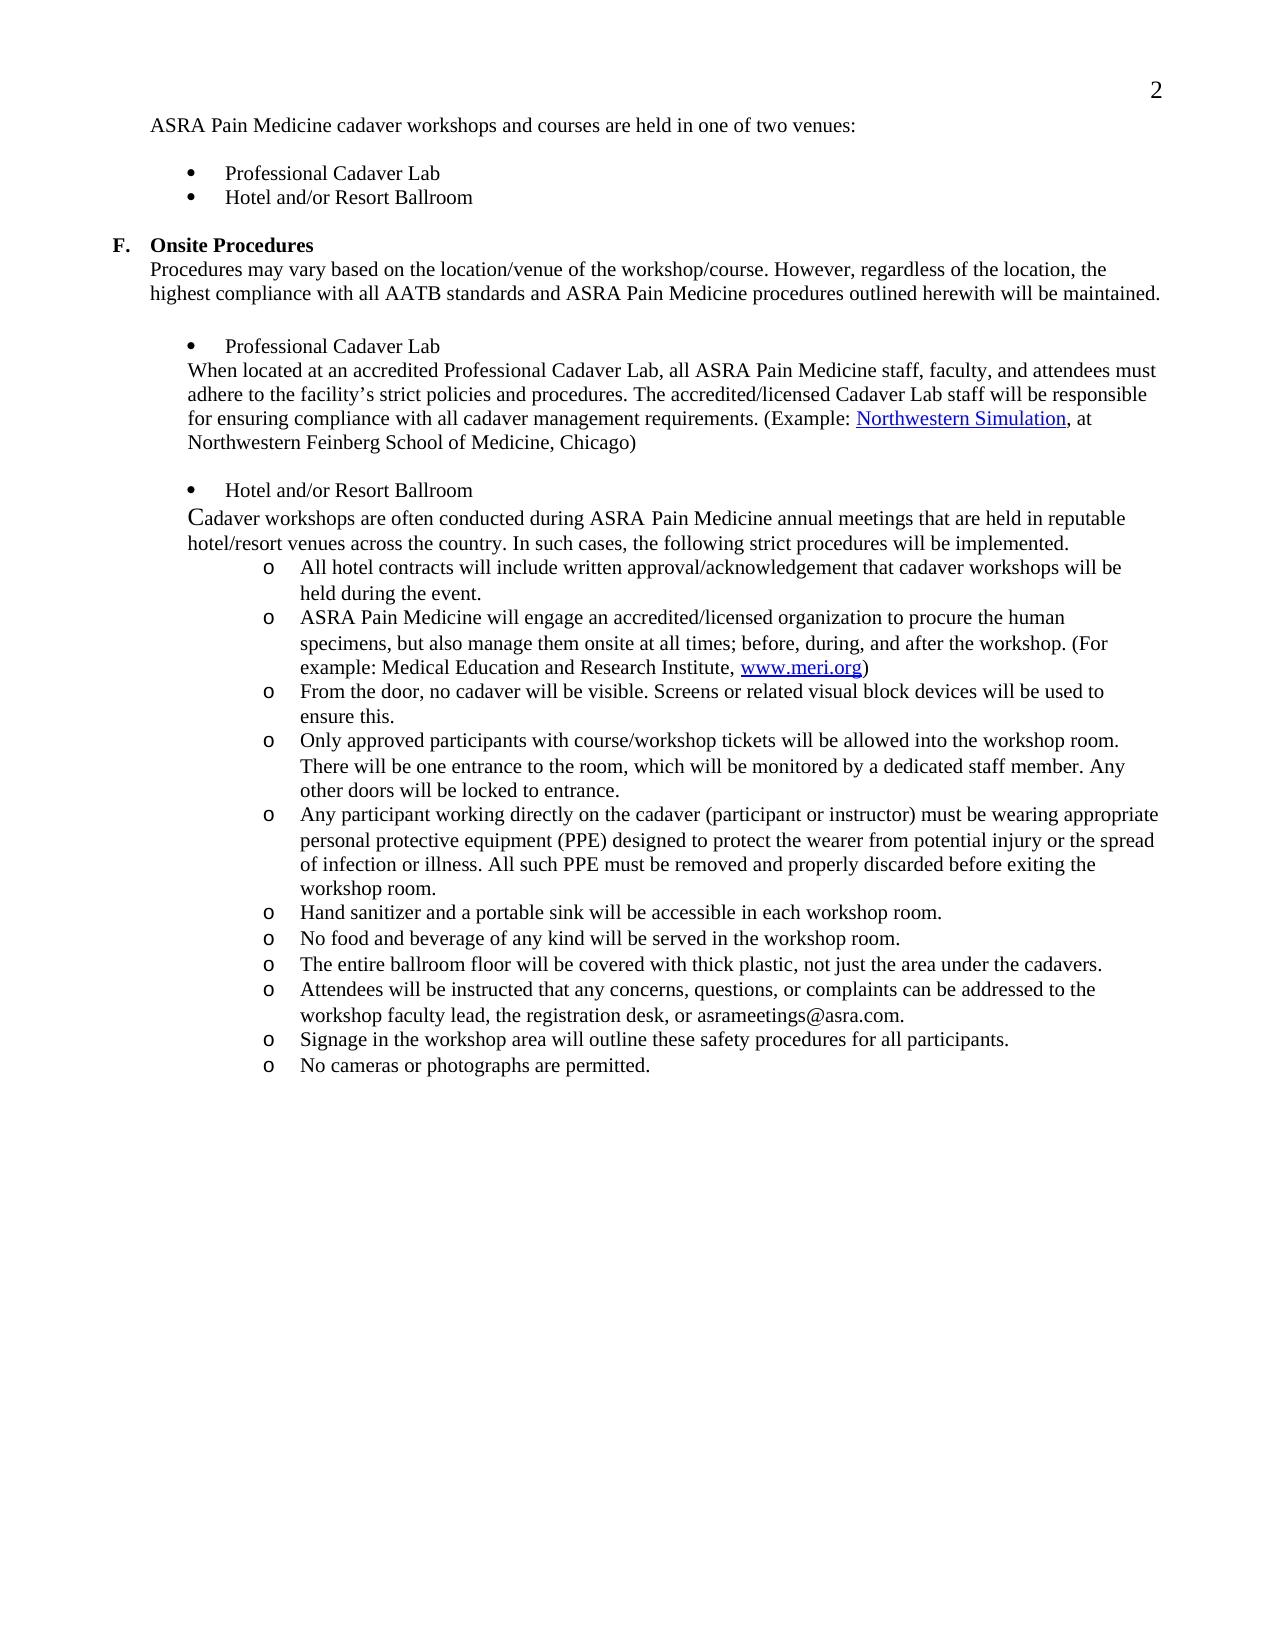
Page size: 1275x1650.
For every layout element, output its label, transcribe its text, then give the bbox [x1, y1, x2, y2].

list Hotel and/or Resort Ballroom [187, 185, 1162, 209]
list Hand sanitizer and a portable sink will be accessible in each workshop room. [262, 900, 1162, 926]
list No cameras or photographs are permitted. [262, 1053, 1162, 1079]
list From the door, no cadaver will be visible. Screens or related visual block devices will be used to ensure this. [262, 679, 1162, 728]
list Signage in the workshop area will outline these safety procedures for all participants. [262, 1027, 1162, 1053]
list No food and beverage of any kind will be served in the workshop room. [262, 926, 1162, 952]
list Procedures may vary based on the location/venue of the workshop/course. However, regardless of the location, the highest compliance with all AATB standards and ASRA Pain Medicine procedures outlined herewith will be maintained. [150, 257, 1162, 305]
list Onsite Procedures [112, 233, 1162, 257]
list Any participant working directly on the cadaver (participant or instructor) must be wearing appropriate personal protective equipment (PPE) designed to protect the wearer from potential injury or the spread of infection or illness. All such PPE must be removed and properly discarded before exiting the workshop room. [262, 802, 1162, 900]
list Cadaver workshops are often conducted during ASRA Pain Medicine annual meetings that are held in reputable hotel/resort venues across the country. In such cases, the following strict procedures will be implemented. [187, 502, 1162, 555]
list All hotel contracts will include written approval/acknowledgement that cadaver workshops will be held during the event. [262, 555, 1162, 605]
list Professional Cadaver Lab [187, 334, 1162, 358]
list Only approved participants with course/workshop tickets will be allowed into the workshop room. There will be one entrance to the room, which will be monitored by a dedicated staff member. Any other doors will be locked to entrance. [262, 728, 1162, 802]
list When located at an accredited Professional Cadaver Lab, all ASRA Pain Medicine staff, faculty, and attendees must adhere to the facility’s strict policies and procedures. The accredited/licensed Cadaver Lab staff will be responsible for ensuring compliance with all cadaver management requirements. (Example: Northwestern Simulation, at Northwestern Feinberg School of Medicine, Chicago) [187, 358, 1162, 454]
list Hotel and/or Resort Ballroom [187, 478, 1162, 502]
text ASRA Pain Medicine cadaver workshops and courses are held in one of two venues: [150, 112, 1162, 137]
list The entire ballroom floor will be covered with thick plastic, not just the area under the cadavers. [262, 952, 1162, 977]
list Attendees will be instructed that any concerns, questions, or complaints can be addressed to the workshop faculty lead, the registration desk, or asrameetings@asra.com. [262, 977, 1162, 1027]
list ASRA Pain Medicine will engage an accredited/licensed organization to procure the human specimens, but also manage them onsite at all times; before, during, and after the workshop. (For example: Medical Education and Research Institute, www.meri.org) [262, 605, 1162, 679]
list Professional Cadaver Lab [187, 161, 1162, 185]
